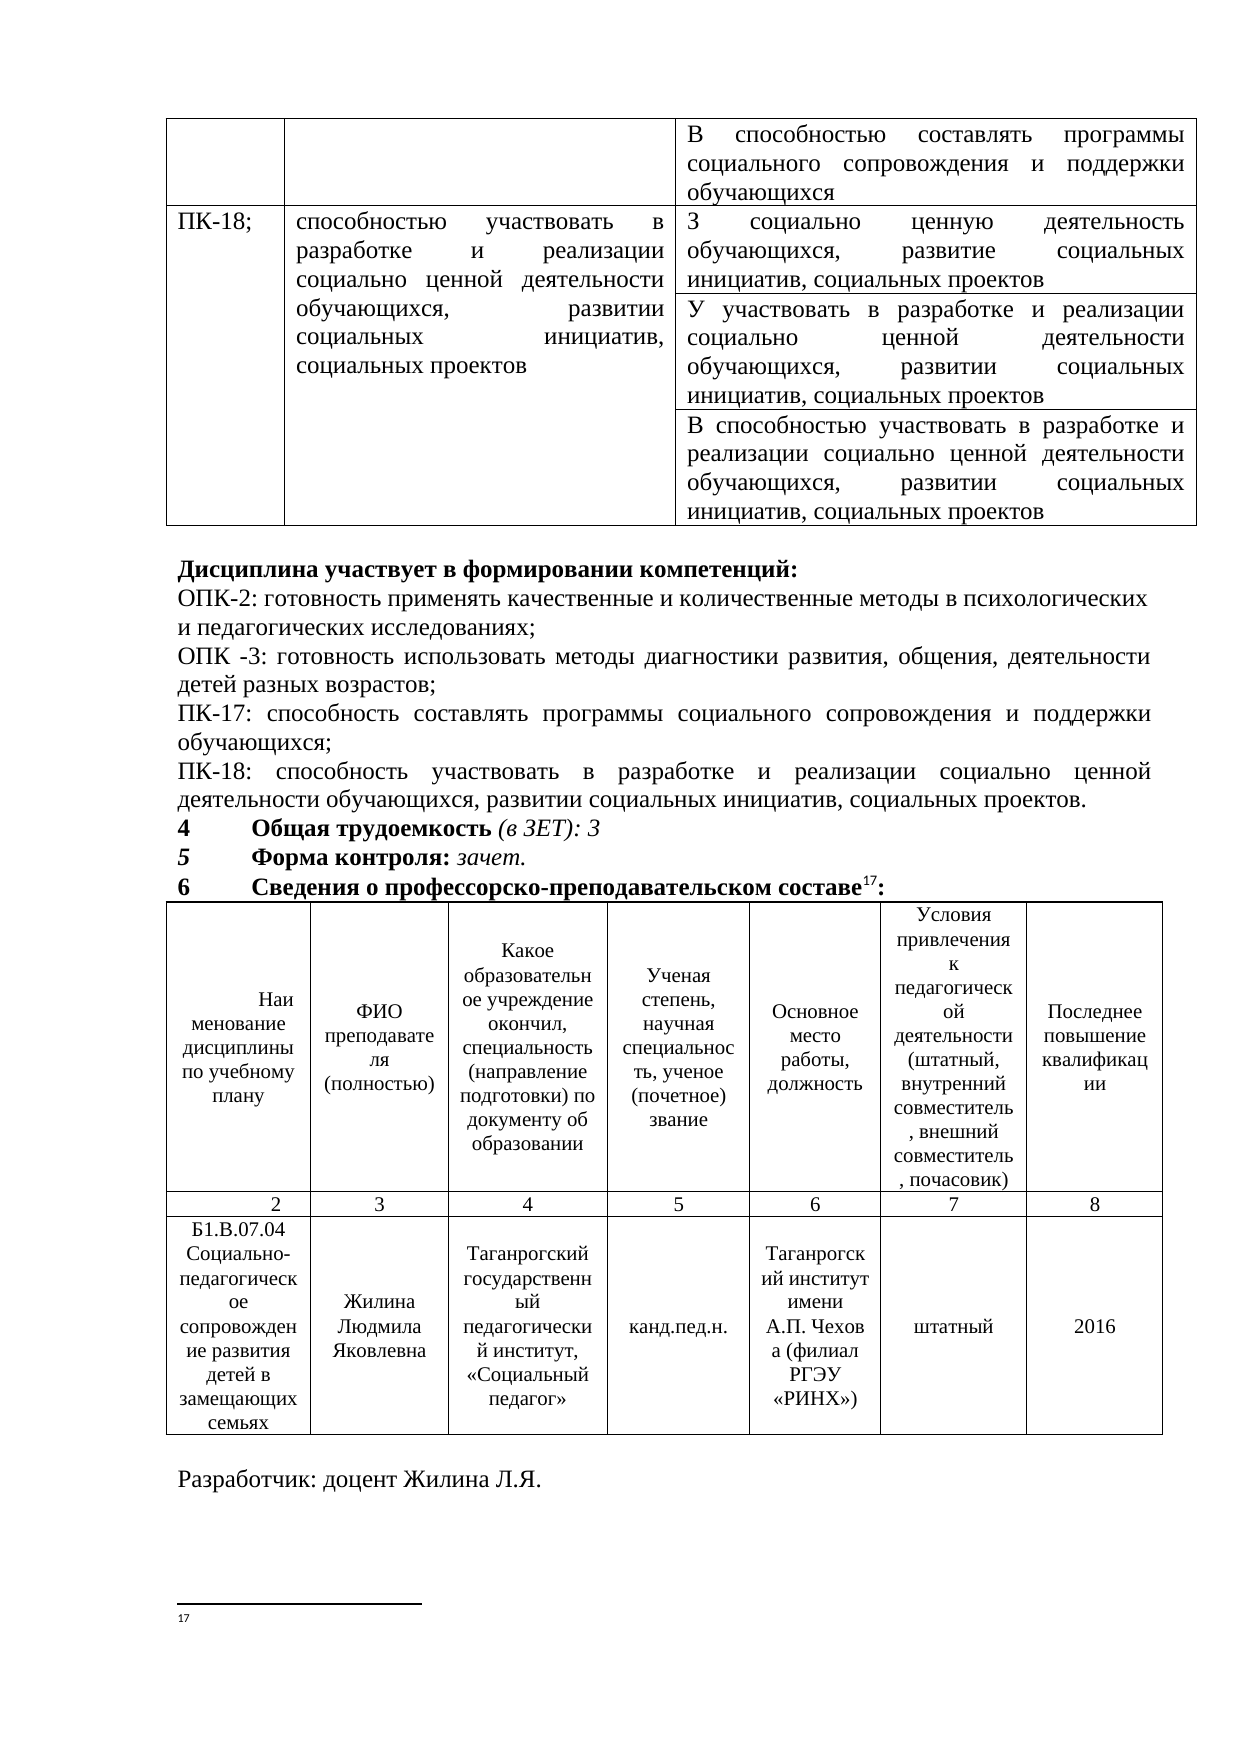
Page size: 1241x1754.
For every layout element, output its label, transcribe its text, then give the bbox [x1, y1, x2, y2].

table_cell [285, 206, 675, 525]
list Форма контроля: зачет. [177, 842, 1152, 871]
text ПК-17: способность составлять программы социального сопровождения и поддержки обучающихся; [177, 698, 1152, 756]
text ОПК -3: готовность использовать методы диагностики развития, общения, деятельности детей разных возрастов; [177, 641, 1152, 698]
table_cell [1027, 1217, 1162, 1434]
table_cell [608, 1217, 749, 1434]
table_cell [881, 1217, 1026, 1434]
text ОПК-2: готовность применять качественные и количественные методы в психологических и педагогических исследованиях; [177, 583, 1152, 641]
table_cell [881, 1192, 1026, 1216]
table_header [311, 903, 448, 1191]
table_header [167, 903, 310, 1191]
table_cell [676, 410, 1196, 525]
list Общая трудоемкость (в ЗЕТ): 3 [177, 813, 1152, 842]
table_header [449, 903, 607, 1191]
text Разработчик: доцент Жилина Л.Я. [177, 1464, 1152, 1492]
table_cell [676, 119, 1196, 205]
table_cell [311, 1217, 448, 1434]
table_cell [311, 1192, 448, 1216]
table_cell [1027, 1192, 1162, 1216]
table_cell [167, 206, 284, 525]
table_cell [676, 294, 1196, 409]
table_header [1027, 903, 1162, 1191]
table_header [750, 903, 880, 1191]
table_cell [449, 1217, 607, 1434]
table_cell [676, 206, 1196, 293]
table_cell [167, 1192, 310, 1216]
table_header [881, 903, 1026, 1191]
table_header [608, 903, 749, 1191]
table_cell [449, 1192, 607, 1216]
text ПК-18: способность участвовать в разработке и реализации социально ценной деятельности обучающихся, развитии социальных инициатив, социальных проектов. [177, 756, 1152, 813]
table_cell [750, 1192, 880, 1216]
list Дисциплина участвует в формировании компетенций: [177, 554, 1152, 583]
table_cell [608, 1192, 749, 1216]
list Сведения о профессорско-преподавательском составе: [177, 871, 1152, 901]
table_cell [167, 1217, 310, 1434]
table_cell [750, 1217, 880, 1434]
